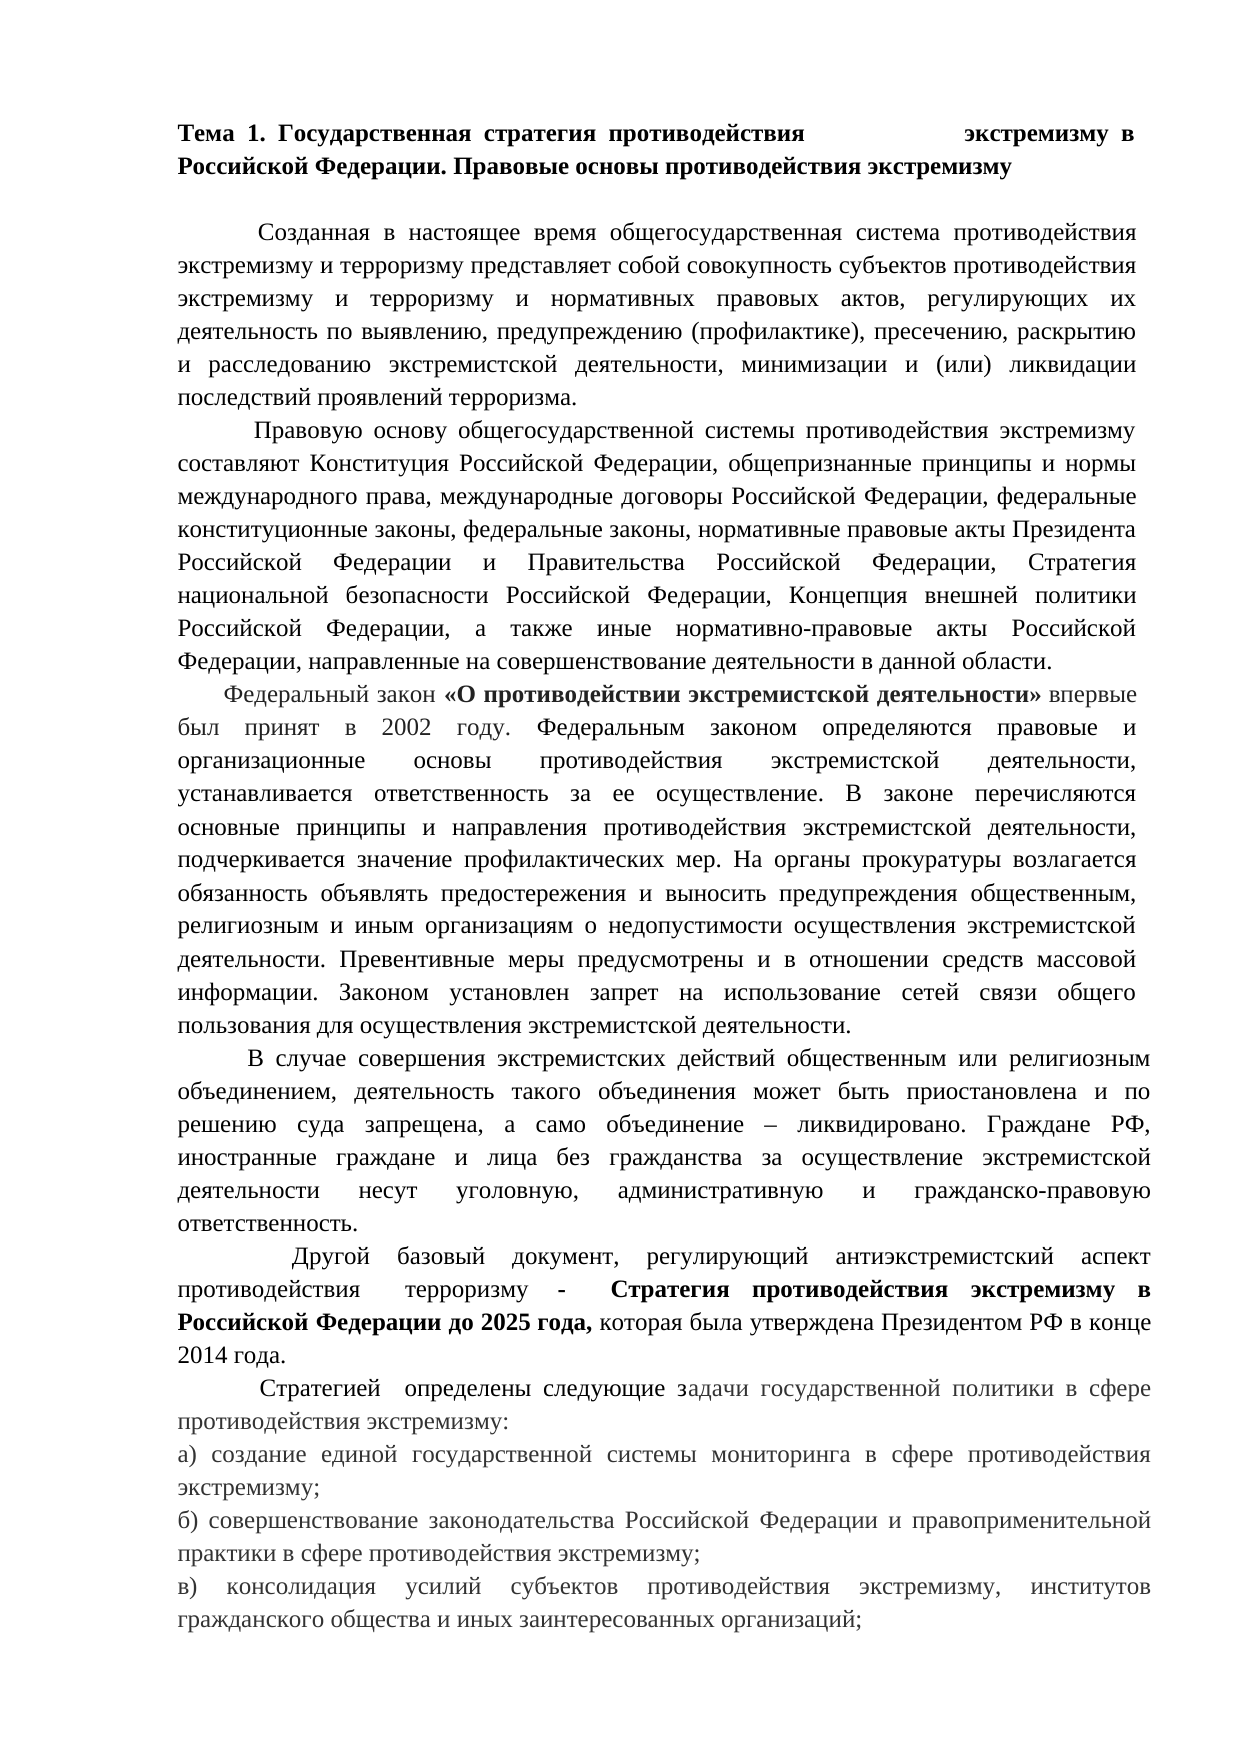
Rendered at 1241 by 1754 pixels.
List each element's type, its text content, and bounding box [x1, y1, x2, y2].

text б) совершенствование законодательства Российской Федерации и правоприменительной практики в сфере противодействия экстремизму; [177, 1534, 1152, 1567]
text а) создание единой государственной системы мониторинга в сфере противодействия экстремизму; [177, 1468, 1152, 1501]
text Созданная в настоящее время общегосударственная система противодействия экстремизму и терроризму представляет собой совокупность субъектов противодействия экстремизму и терроризму и нормативных правовых актов, регулирующих их деятельность по выявлению, предупреждению (профилактике), пресечению, раскрытию и расследованию экстремистской деятельности, минимизации и (или) ликвидации последствий проявлений терроризма. [177, 217, 1137, 411]
text Правовую основу общегосударственной системы противодействия экстремизму составляют Конституция Российской Федерации, общепризнанные принципы и нормы международного права, международные договоры Российской Федерации, федеральные конституционные законы, федеральные законы, нормативные правовые акты Президента Российской Федерации и Правительства Российской Федерации, Стратегия национальной безопасности Российской Федерации, Концепция внешней политики Российской Федерации, а также иные нормативно-правовые акты Российской Федерации, направленные на совершенствование деятельности в данной области. [177, 415, 1137, 675]
text В случае совершения экстремистских действий общественным или религиозным объединением, деятельность такого объединения может быть приостановлена и по решению суда запрещена, а само объединение – ликвидировано. Граждане РФ, иностранные граждане и лица без гражданства за осуществление экстремистской деятельности несут уголовную, административную и гражданско-правовую ответственность. [177, 1043, 1152, 1237]
text в) консолидация усилий субъектов противодействия экстремизму, институтов гражданского общества и иных заинтересованных организаций; [177, 1600, 1152, 1633]
text Федеральный закон «О противодействии экстремистской деятельности» впервые был принят в 2002 году. Федеральным законом определяются правовые и организационные основы противодействия экстремистской деятельности, устанавливается ответственность за ее осуществление. В законе перечисляются основные принципы и направления противодействия экстремистской деятельности, подчеркивается значение профилактических мер. На органы прокуратуры возлагается обязанность объявлять предостережения и выносить предупреждения общественным, религиозным и иным организациям о недопустимости осуществления экстремистской деятельности. Превентивные меры предусмотрены и в отношении средств массовой информации. Законом установлен запрет на использование сетей связи общего пользования для осуществления экстремистской деятельности. [177, 702, 1137, 1038]
text Стратегией определены следующие задачи государственной политики в сфере противодействия экстремизму: [177, 1402, 1152, 1435]
text Другой базовый документ, регулирующий антиэкстремистский аспект противодействия терроризму - Стратегия противодействия экстремизму в Российской Федерации до 2025 года, которая была утверждена Президентом РФ в конце 2014 года. [177, 1241, 1152, 1369]
text Тема 1. Государственная стратегия противодействия экстремизму в Российской Федерации. Правовые основы противодействия экстремизму [177, 118, 1137, 180]
